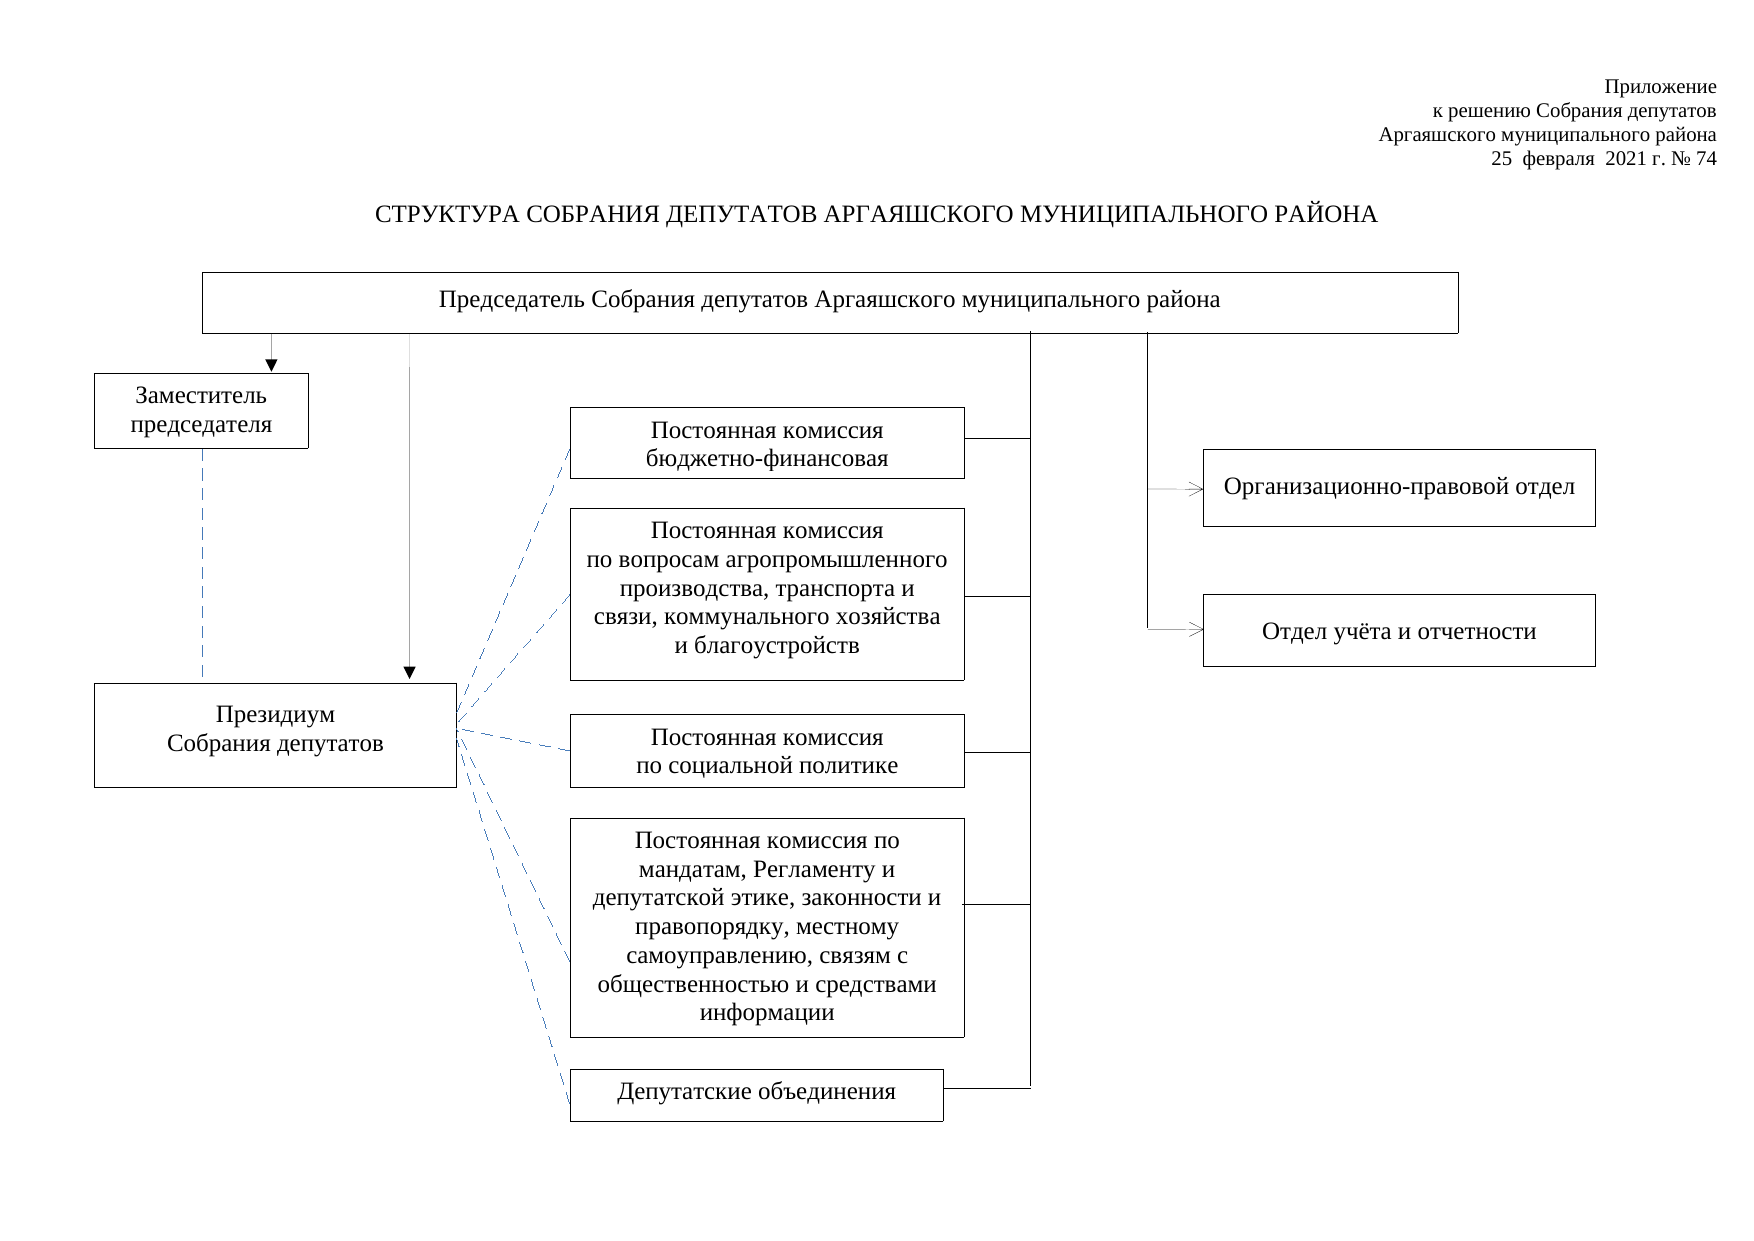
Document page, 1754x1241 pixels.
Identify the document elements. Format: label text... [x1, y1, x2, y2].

text Приложение [37, 74, 1717, 98]
text СТРУКТУРА СОБРАНИЯ ДЕПУТАТОВ АРГАЯШСКОГО МУНИЦИПАЛЬНОГО РАЙОНА [37, 199, 1717, 228]
text Аргаяшского муниципального района [37, 122, 1717, 146]
text к решению Собрания депутатов [37, 98, 1717, 122]
text 25 февраля 2021 г. № 74 [37, 146, 1717, 170]
